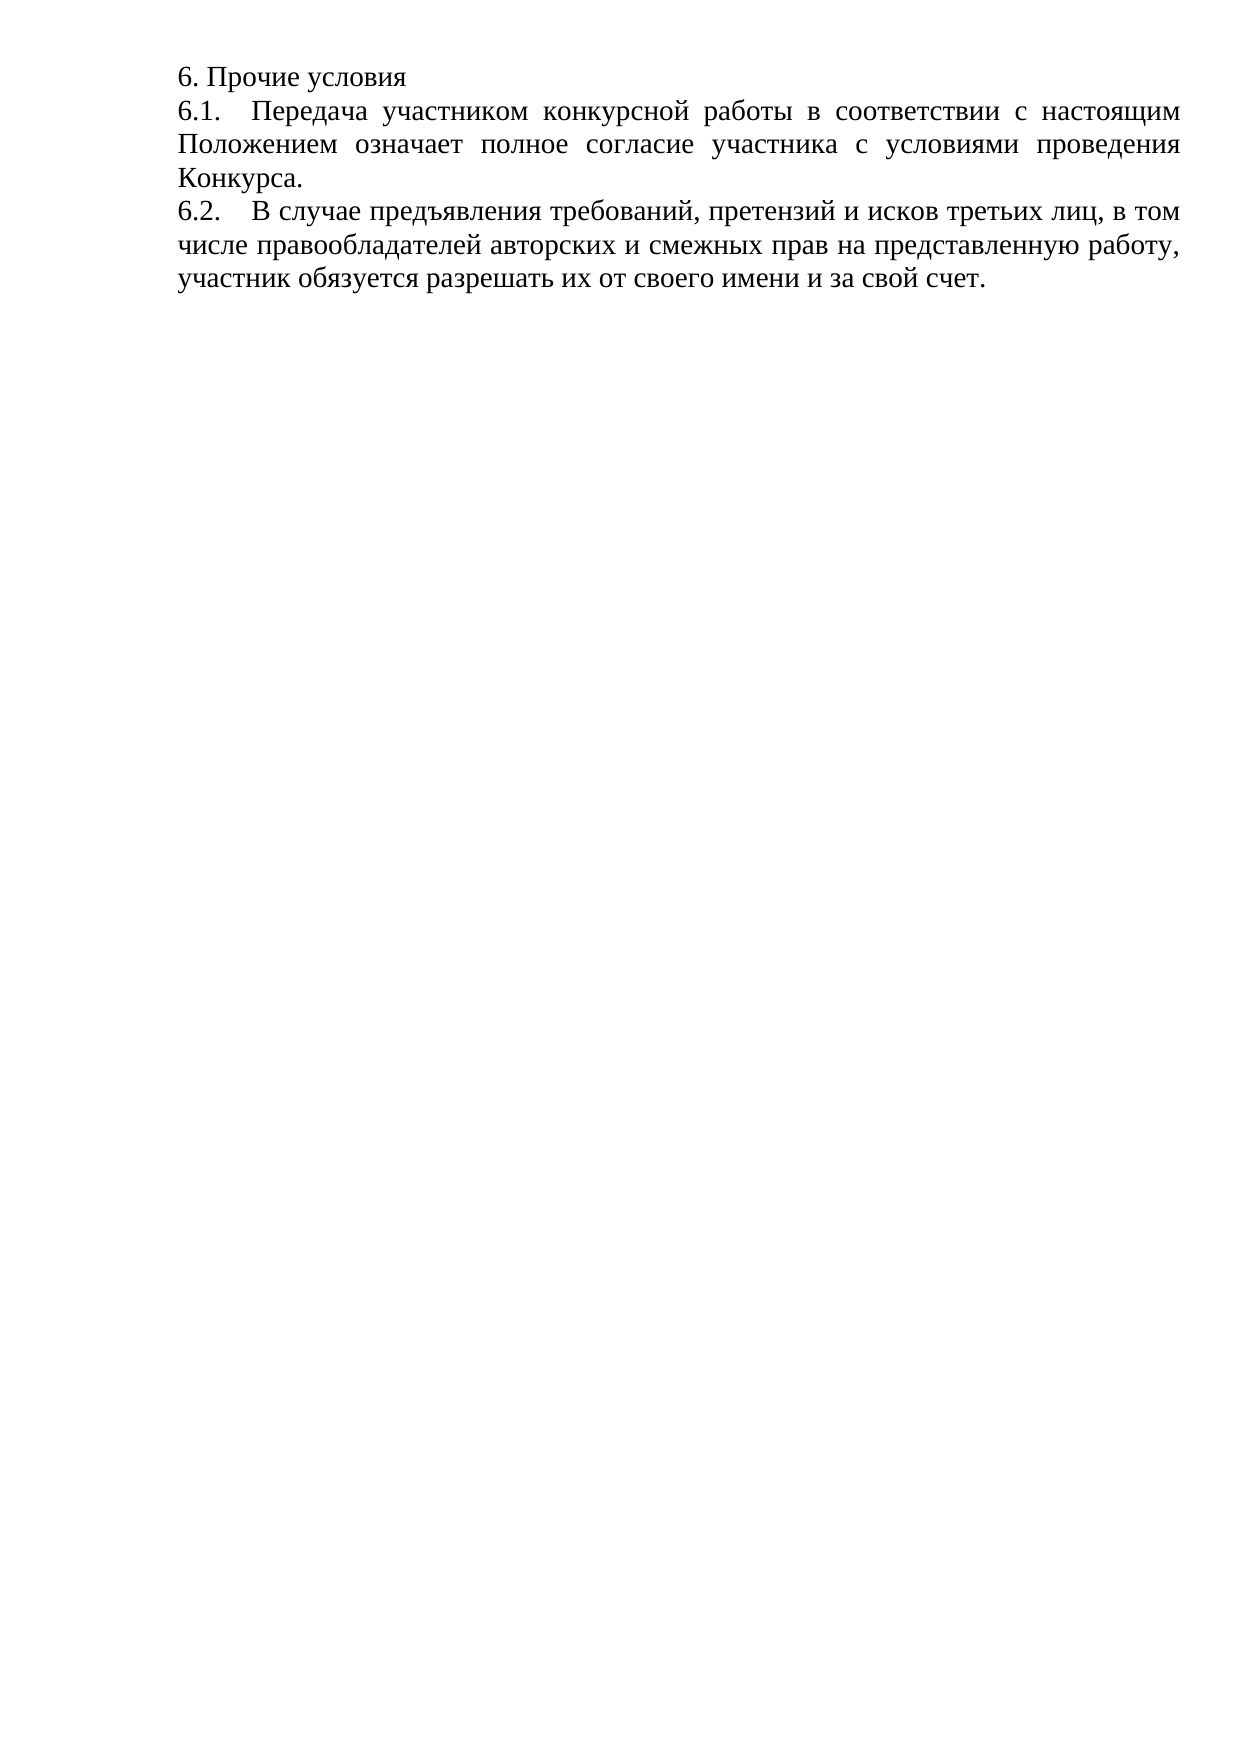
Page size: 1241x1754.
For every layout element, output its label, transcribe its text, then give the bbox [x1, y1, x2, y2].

text 6.1. Передача участником конкурсной работы в соответствии с настоящим Положением означает полное согласие участника с условиями проведения Конкурса. [177, 93, 1181, 193]
text 6. Прочие условия [177, 59, 1181, 93]
text 6.2. В случае предъявления требований, претензий и исков третьих лиц, в том числе правообладателей авторских и смежных прав на представленную работу, участник обязуется разрешать их от своего имени и за свой счет. [177, 193, 1181, 294]
